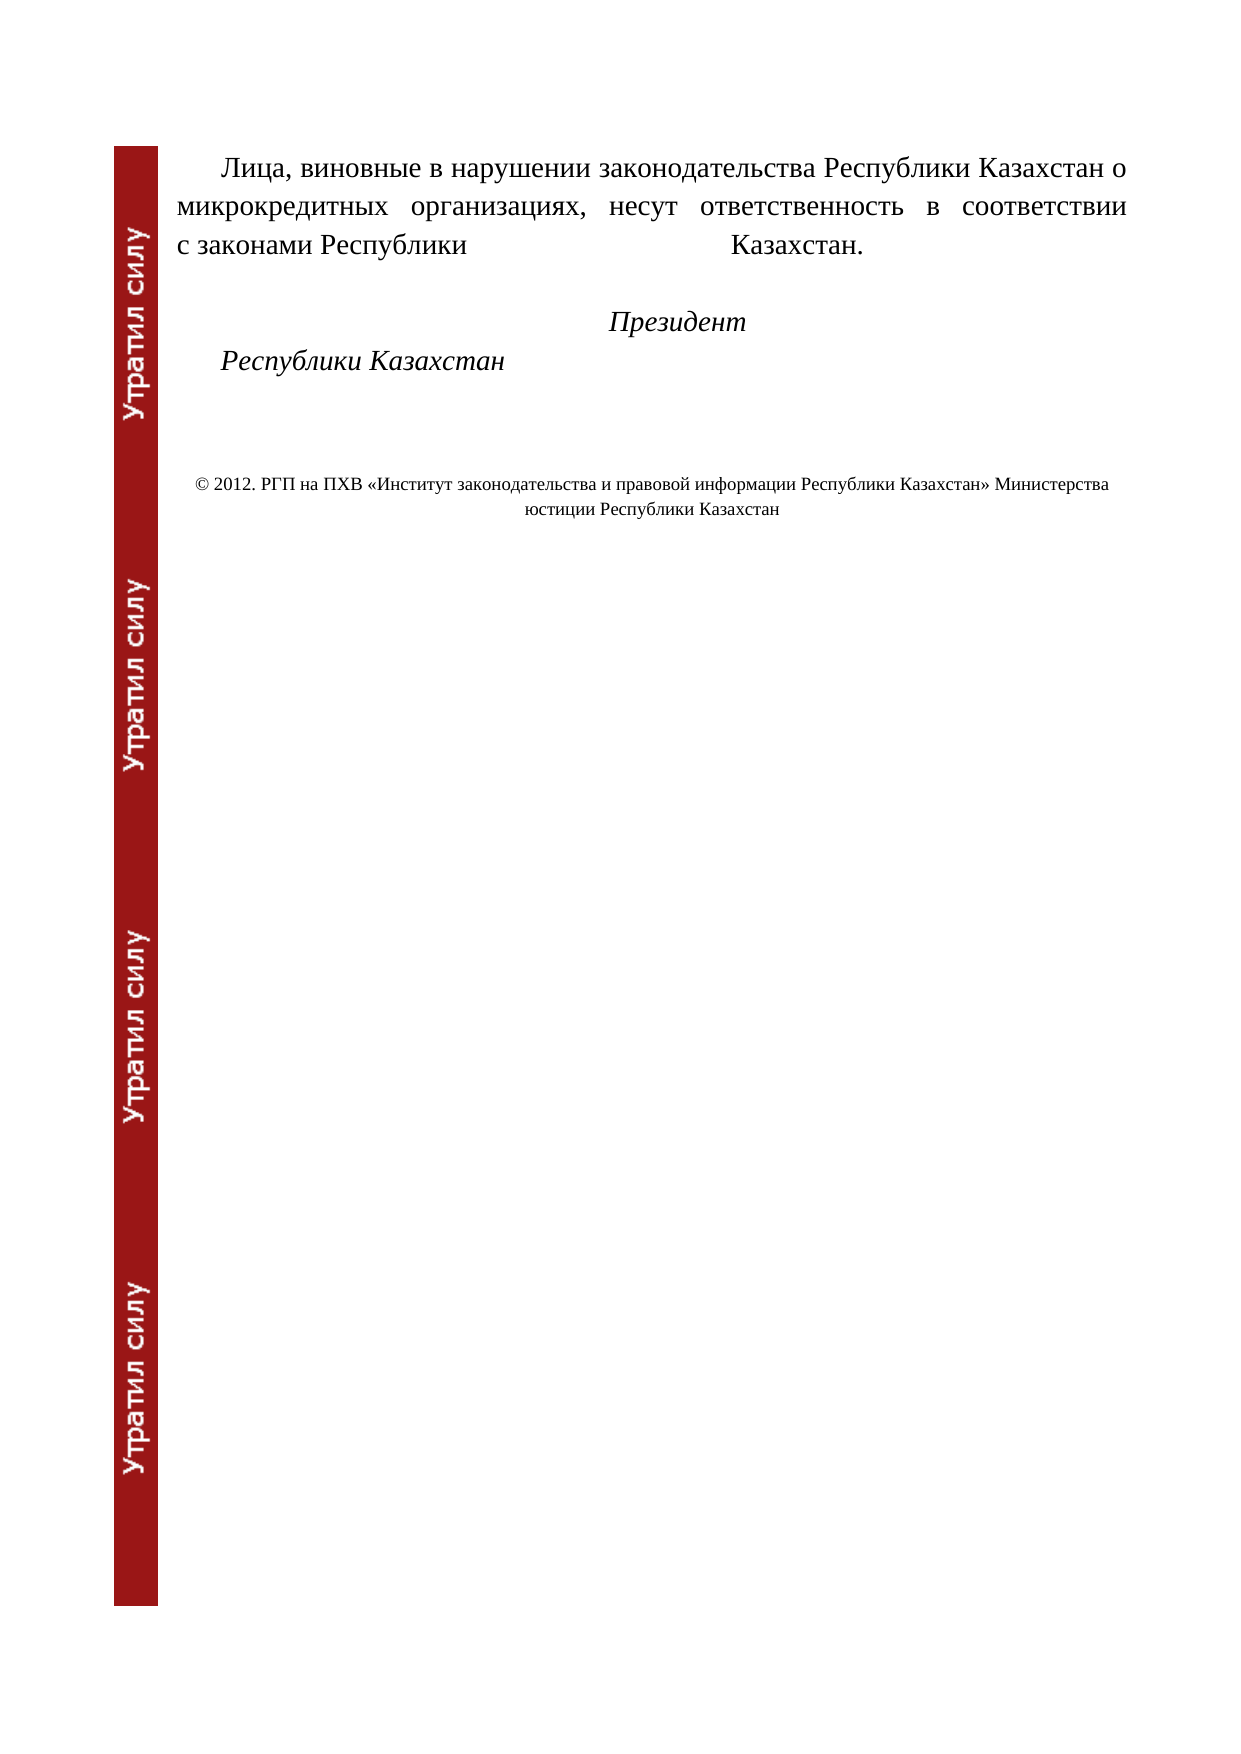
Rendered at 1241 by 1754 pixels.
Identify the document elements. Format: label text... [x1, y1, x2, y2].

picture [114, 376, 158, 473]
text Лица, виновные в нарушении законодательства Республики Казахстан о микрокредитных организациях, несут ответственность в соответствии с законами Республики Казахстан. Президент Республики Казахстан [112, 150, 1128, 376]
picture [114, 146, 158, 150]
text © 2012. РГП на ПХВ «Институт законодательства и правовой информации Республики Казахстан» Министерства юстиции Республики Казахстан [112, 473, 1128, 519]
picture [114, 519, 158, 1606]
